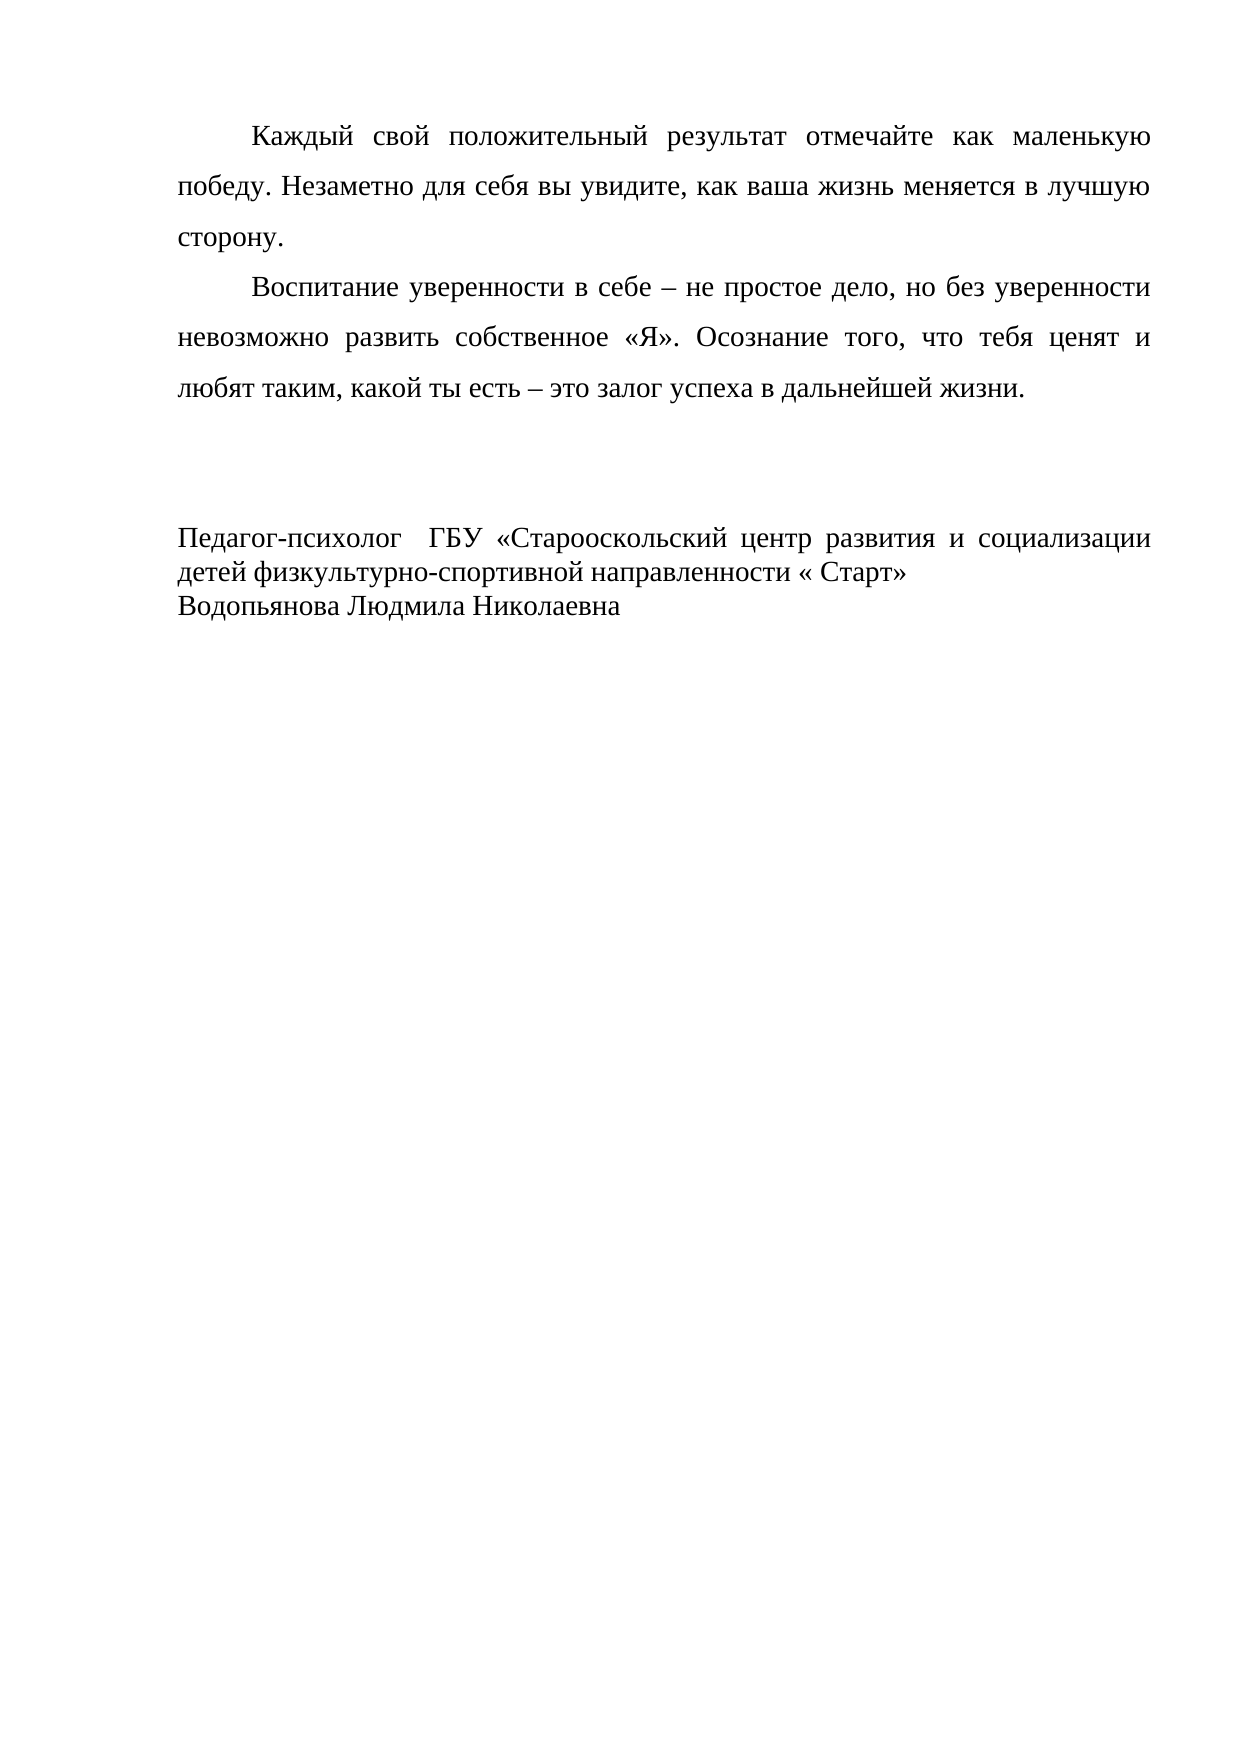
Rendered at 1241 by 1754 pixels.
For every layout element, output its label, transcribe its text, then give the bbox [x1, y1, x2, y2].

text Водопьянова Людмила Николаевна [177, 588, 1152, 621]
text Педагог-психолог ГБУ «Старооскольский центр развития и социализации детей физкультурно-спортивной направленности « Старт» [177, 521, 1152, 588]
text Каждый свой положительный результат отмечайте как маленькую победу. Незаметно для себя вы увидите, как ваша жизнь меняется в лучшую сторону. [177, 118, 1152, 252]
text Воспитание уверенности в себе – не простое дело, но без уверенности невозможно развить собственное «Я». Осознание того, что тебя ценят и любят таким, какой ты есть – это залог успеха в дальнейшей жизни. [177, 269, 1152, 403]
